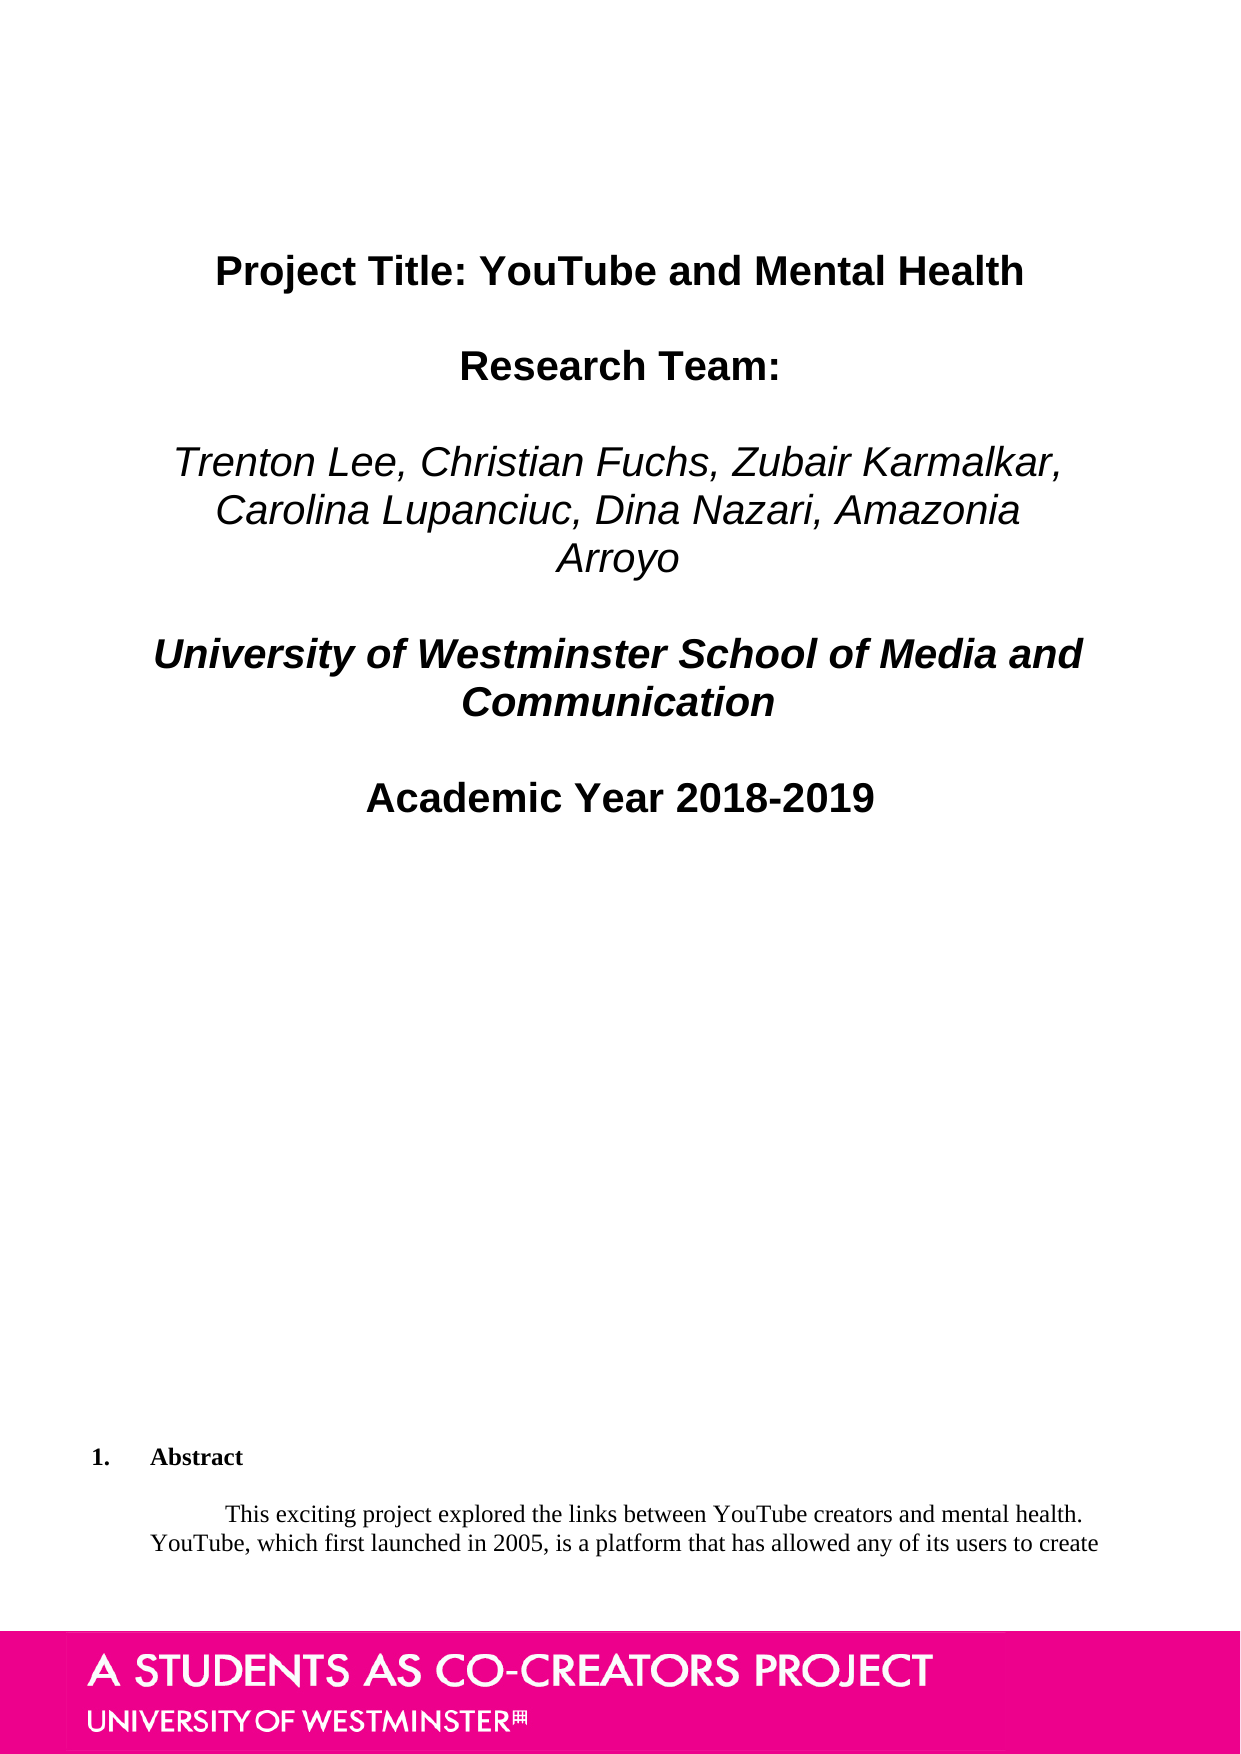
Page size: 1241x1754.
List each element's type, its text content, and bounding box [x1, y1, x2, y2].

text Project Title: YouTube and Mental Health [150, 246, 1090, 294]
list Abstract [91, 1442, 1124, 1470]
text University of Westminster School of Media and Communication [150, 629, 1090, 725]
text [150, 1499, 1124, 1557]
text Academic Year 2018-2019 [150, 773, 1090, 821]
text Research Team: [150, 342, 1090, 389]
text Trenton Lee, Christian Fuchs, Zubair Karmalkar, Carolina Lupanciuc, Dina Nazari, Amazonia Arroyo [150, 437, 1090, 581]
picture [66, 1632, 1006, 1751]
